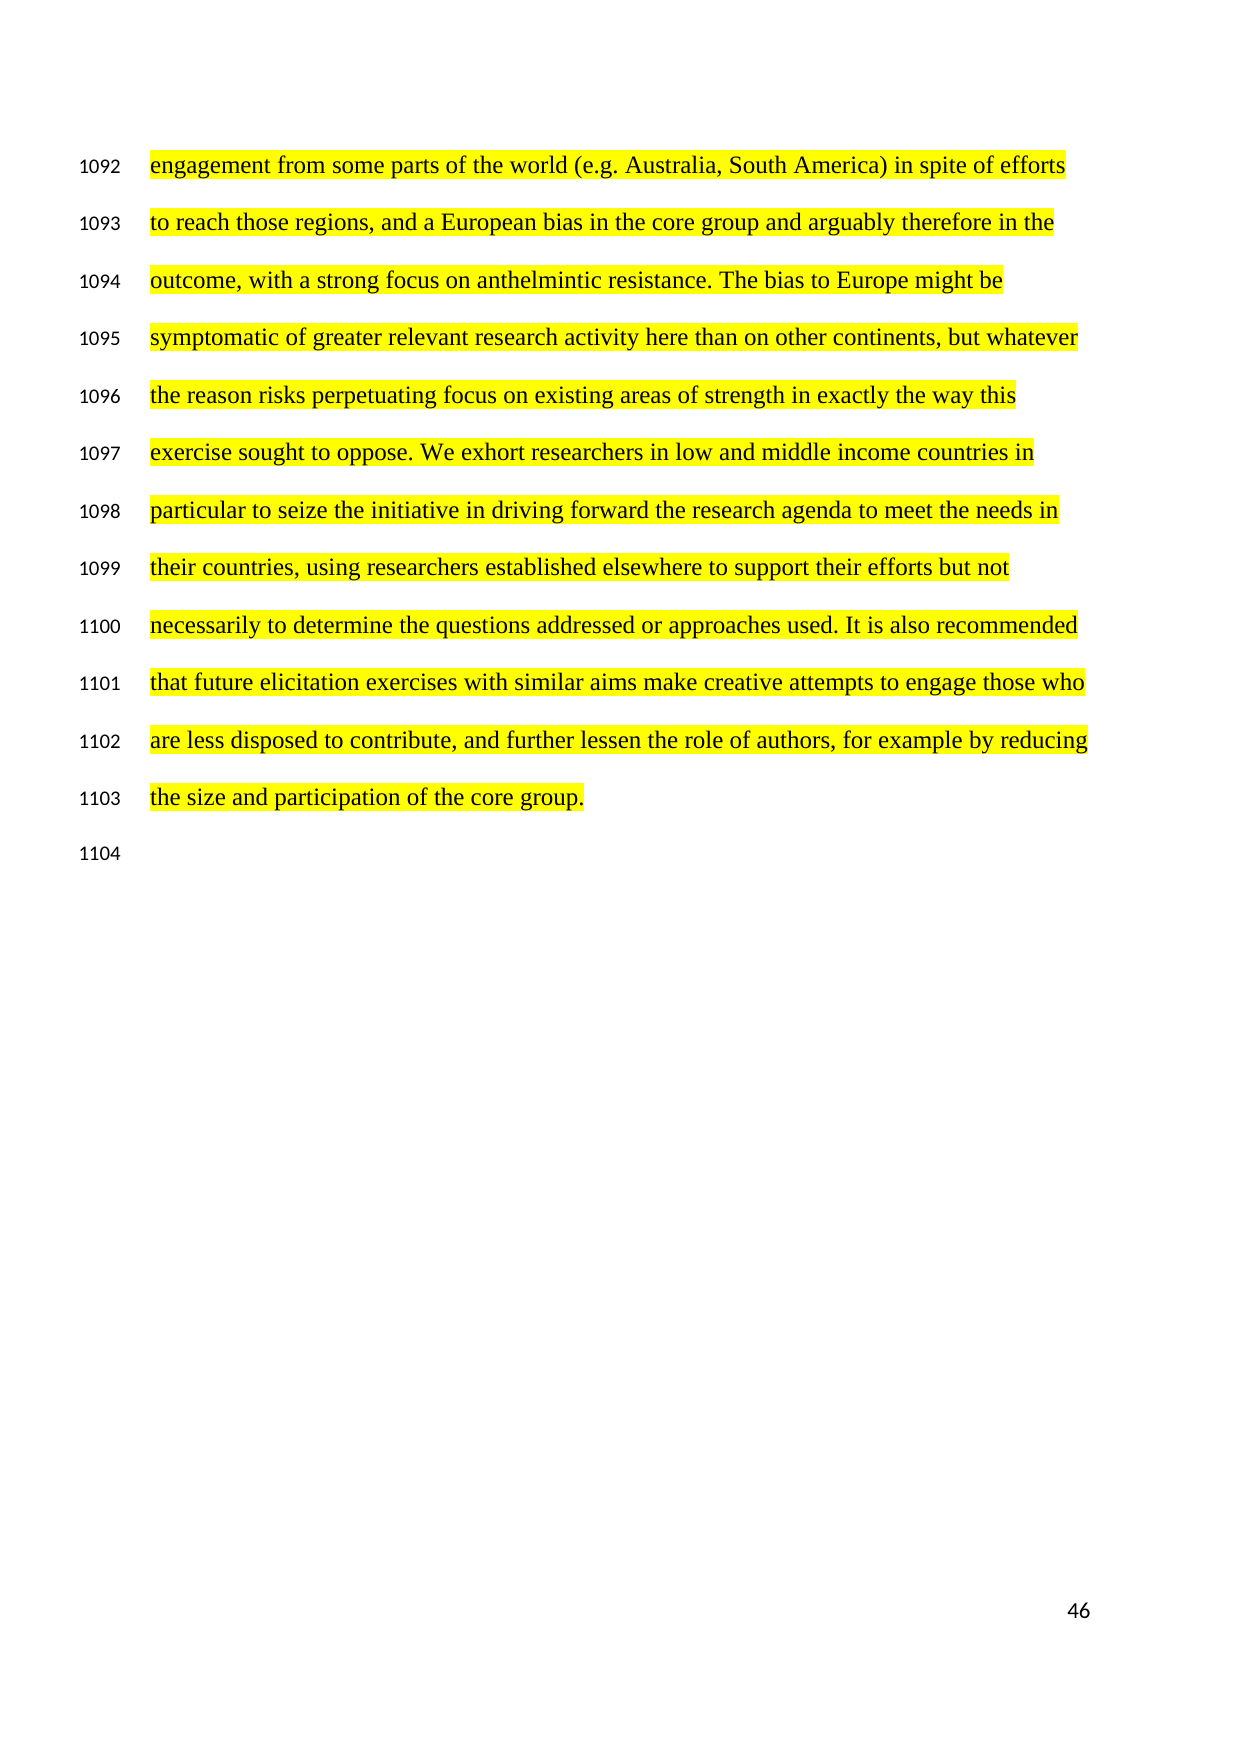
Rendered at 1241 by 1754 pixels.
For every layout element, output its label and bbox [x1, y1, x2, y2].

text [150, 150, 1090, 811]
